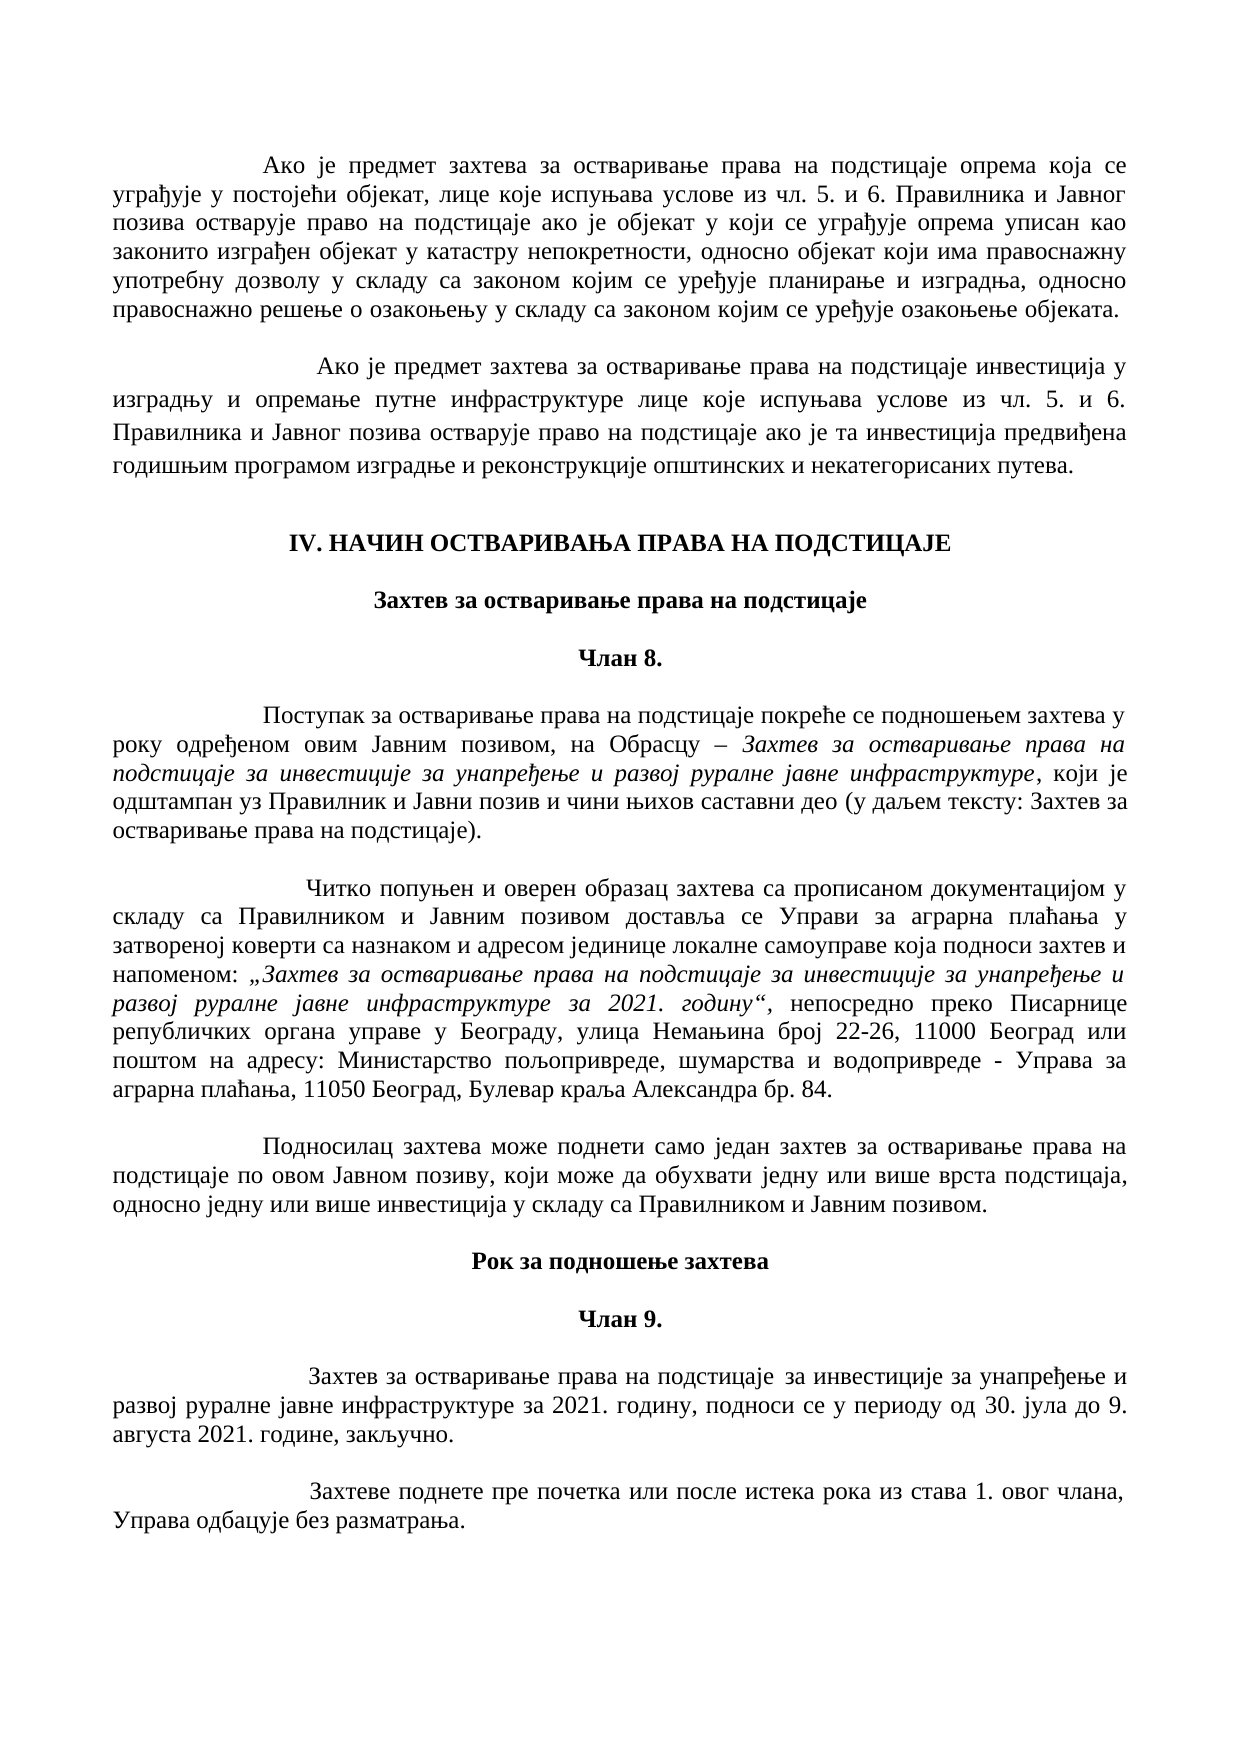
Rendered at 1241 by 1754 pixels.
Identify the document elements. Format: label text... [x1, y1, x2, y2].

text Поступак за остваривање права на подстицаје покреће се подношењем захтева у року одређеном овим Јавним позивом, на Обрасцу – Захтев за остваривање права на подстицаје за инвестиције за унапређење и развој руралне јавне инфраструктуре, који је одштампан уз Правилник и Јавни позив и чини њихов саставни део (у даљем тексту: Захтев за остваривање права на подстицаје). [112, 700, 1128, 844]
text Захтев за остваривање права на подстицаје за инвестиције за унапређење и развој руралне јавне инфраструктуре за 2021. годину, подноси се у периоду од 30. јула до 9. августа 2021. године, закључно. [112, 1361, 1128, 1448]
text Читко попуњен и оверен образац захтева са прописаном документацијом у складу са Правилником и Јавним позивом доставља се Управи за аграрна плаћања у затвореној коверти са назнаком и адресом јединице локалне самоуправе која подноси захтев и напоменом: „Захтев за остваривање права на подстицаје за инвестиције за унапређење и развој руралне јавне инфраструктуре за 2021. годину“, непосредно преко Писарнице републичких органа управе у Београду, улица Немањина број 22-26, 11000 Београд или поштом на адресу: Министарство пољопривреде, шумарства и водопривреде - Управа за аграрна плаћања, 11050 Београд, Булевар краља Александра бр. 84. [112, 873, 1128, 1103]
text Ако је предмет захтева за остваривање права на подстицаје опрема која се уграђује у постојећи објекат, лице које испуњава услове из чл. 5. и 6. Правилника и Јавног позива остварује право на подстицаје ако је објекат у који се уграђује опрема уписан као законито изграђен објекат у катастру непокретности, односно објекат који има правоснажну употребну дозволу у складу са законом којим се уређује планирање и изградња, односно правоснажно решење о озакоњењу у складу са законом којим се уређује озакоњење објеката. [112, 150, 1128, 351]
text Ако је предмет захтева за остваривање права на подстицаје инвестиција у изградњу и опремање путне инфраструктуре лице које испуњава услове из чл. 5. и 6. Правилника и Јавног позива остварује право на подстицаје ако је та инвестиција предвиђена годишњим програмом изградње и реконструкције општинских и некатегорисаних путева. [112, 351, 1128, 479]
text IV. НАЧИН ОСТВАРИВАЊА ПРАВА НА ПОДСТИЦАЈЕ [112, 528, 1128, 556]
text Подносилац захтева може поднети само један захтев за остваривање права на подстицаје по овом Јавном позиву, који може да обухвати једну или више врста подстицаја, односно једну или више инвестиција у складу са Правилником и Јавним позивом. [112, 1131, 1128, 1218]
text Рок за подношење захтева [112, 1246, 1128, 1275]
text Члан 8. [112, 643, 1128, 671]
text Захтеве поднете пре почетка или после истека рока из става 1. овог члана, Управа одбацује без разматрања. [112, 1476, 1128, 1534]
text Члан 9. [112, 1304, 1128, 1333]
text Захтев за остваривање права на подстицаје [112, 585, 1128, 614]
